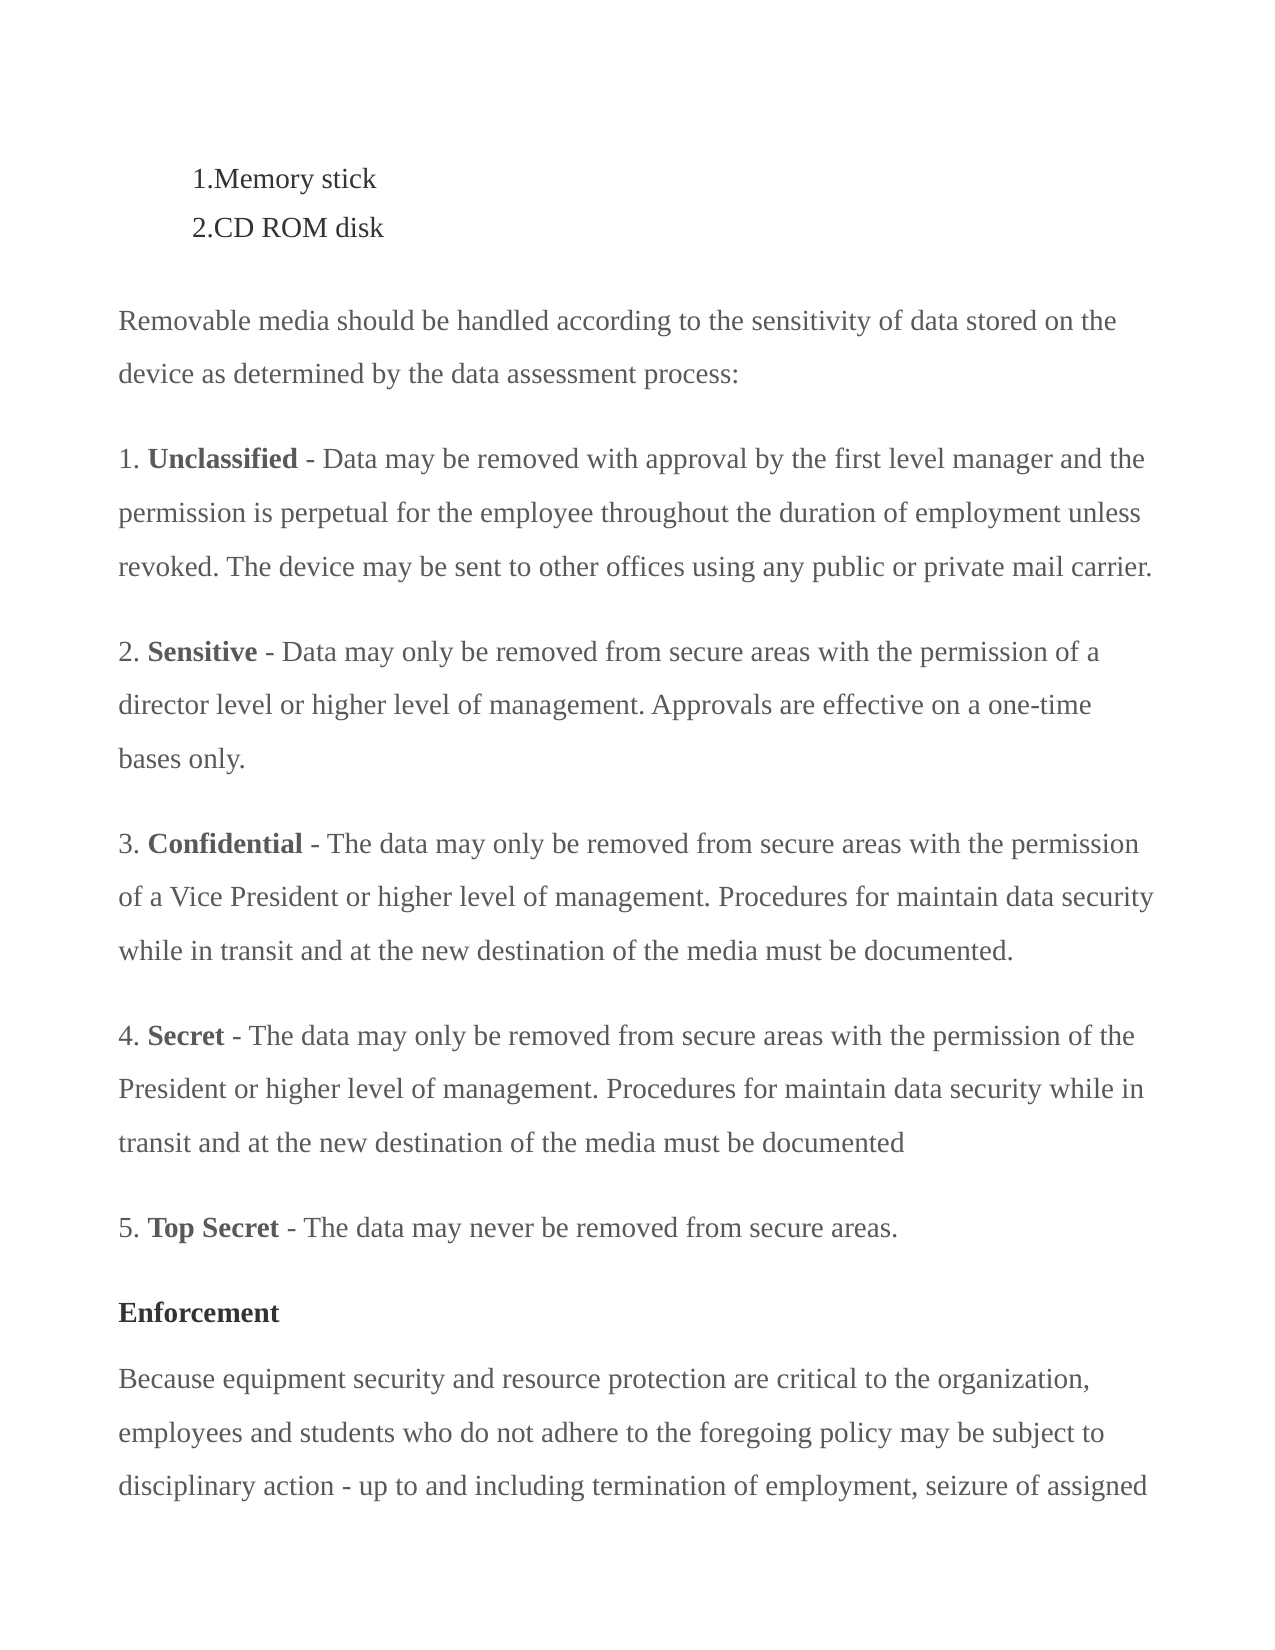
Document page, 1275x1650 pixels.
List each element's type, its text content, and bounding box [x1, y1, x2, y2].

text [118, 1361, 1157, 1502]
list CD ROM disk [192, 211, 1157, 244]
text 2. Sensitive - Data may only be removed from secure areas with the permission of a director level or higher level of management. Approvals are effective on a one-time bases only. [118, 634, 1157, 774]
text Removable media should be handled according to the sensitivity of data stored on the device as determined by the data assessment process: [118, 303, 1157, 390]
text 5. Top Secret - The data may never be removed from secure areas. [118, 1210, 1157, 1244]
subtitle Enforcement [118, 1295, 1157, 1329]
text 1. Unclassified - Data may be removed with approval by the first level manager and the permission is perpetual for the employee throughout the duration of employment unless revoked. The device may be sent to other offices using any public or private mail carrier. [118, 441, 1157, 582]
list Memory stick [192, 162, 1157, 195]
text 3. Confidential - The data may only be removed from secure areas with the permission of a Vice President or higher level of management. Procedures for maintain data security while in transit and at the new destination of the media must be documented. [118, 826, 1157, 967]
text 4. Secret - The data may only be removed from secure areas with the permission of the President or higher level of management. Procedures for maintain data security while in transit and at the new destination of the media must be documented [118, 1018, 1157, 1159]
